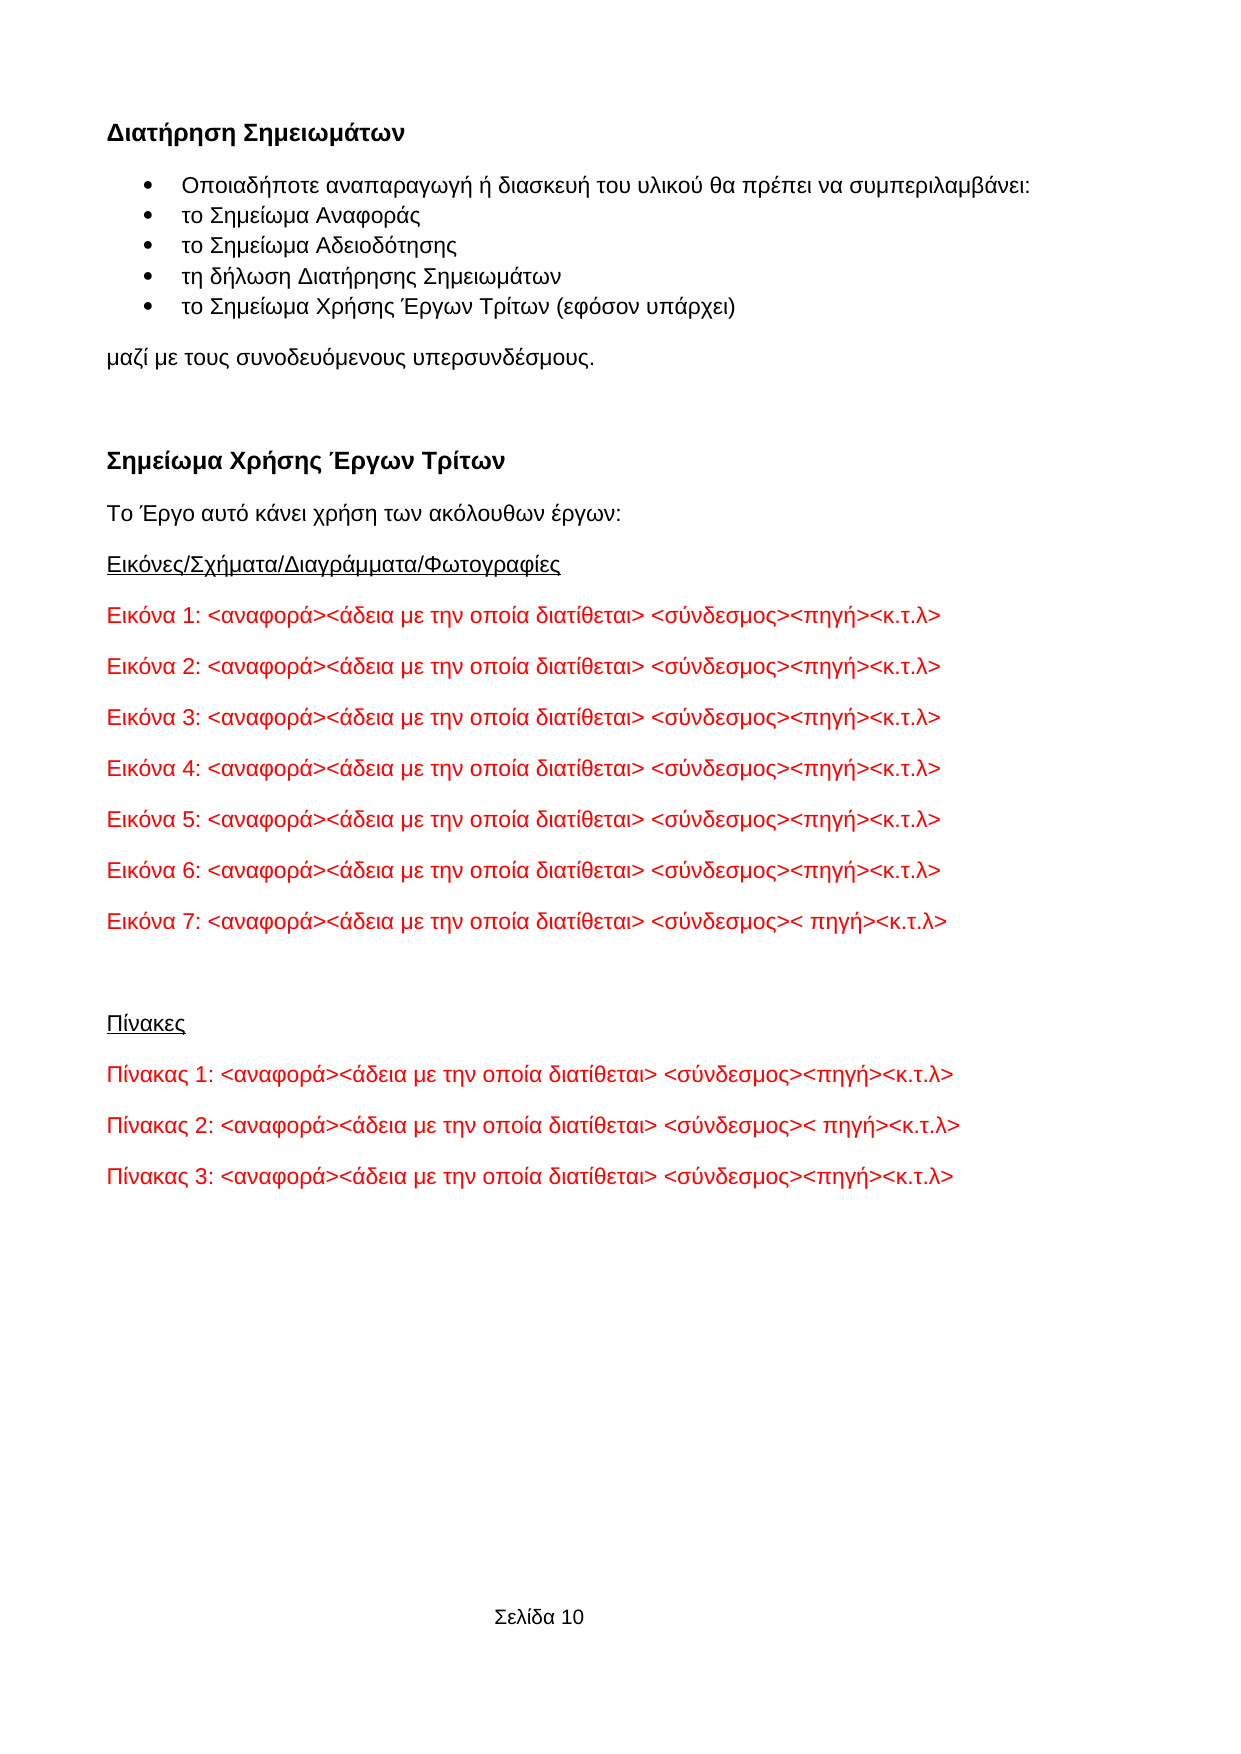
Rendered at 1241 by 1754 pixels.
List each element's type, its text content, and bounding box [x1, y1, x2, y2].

list το Σημείωμα Αναφοράς [144, 202, 1134, 228]
text μαζί με τους συνοδευόμενους υπερσυνδέσμους. [106, 344, 1134, 370]
text Πίνακας 1: <αναφορά><άδεια με την οποία διατίθεται> <σύνδεσμος><πηγή><κ.τ.λ> [106, 1061, 1134, 1088]
text Πίνακας 2: <αναφορά><άδεια με την οποία διατίθεται> <σύνδεσμος>< πηγή><κ.τ.λ> [106, 1112, 1134, 1139]
text Εικόνα 2: <αναφορά><άδεια με την οποία διατίθεται> <σύνδεσμος><πηγή><κ.τ.λ> [106, 653, 1134, 679]
text Σημείωμα Χρήσης Έργων Τρίτων [106, 446, 1134, 475]
text Πίνακες [106, 1010, 1134, 1037]
text Εικόνα 1: <αναφορά><άδεια με την οποία διατίθεται> <σύνδεσμος><πηγή><κ.τ.λ> [106, 602, 1134, 628]
list τη δήλωση Διατήρησης Σημειωμάτων [144, 263, 1134, 289]
list το Σημείωμα Χρήσης Έργων Τρίτων (εφόσον υπάρχει) [144, 293, 1134, 319]
text Εικόνα 5: <αναφορά><άδεια με την οποία διατίθεται> <σύνδεσμος><πηγή><κ.τ.λ> [106, 806, 1134, 832]
text Το Έργο αυτό κάνει χρήση των ακόλουθων έργων: [106, 500, 1134, 526]
text Πίνακας 3: <αναφορά><άδεια με την οποία διατίθεται> <σύνδεσμος><πηγή><κ.τ.λ> [106, 1163, 1134, 1190]
text Εικόνες/Σχήματα/Διαγράμματα/Φωτογραφίες [106, 551, 1134, 577]
text Διατήρηση Σημειωμάτων [106, 118, 1134, 147]
text Εικόνα 7: <αναφορά><άδεια με την οποία διατίθεται> <σύνδεσμος>< πηγή><κ.τ.λ> [106, 908, 1134, 934]
text Εικόνα 3: <αναφορά><άδεια με την οποία διατίθεται> <σύνδεσμος><πηγή><κ.τ.λ> [106, 704, 1134, 730]
list το Σημείωμα Αδειοδότησης [144, 232, 1134, 259]
text Εικόνα 4: <αναφορά><άδεια με την οποία διατίθεται> <σύνδεσμος><πηγή><κ.τ.λ> [106, 755, 1134, 781]
list Οποιαδήποτε αναπαραγωγή ή διασκευή του υλικού θα πρέπει να συμπεριλαμβάνει: [144, 172, 1134, 198]
text Εικόνα 6: <αναφορά><άδεια με την οποία διατίθεται> <σύνδεσμος><πηγή><κ.τ.λ> [106, 857, 1134, 883]
